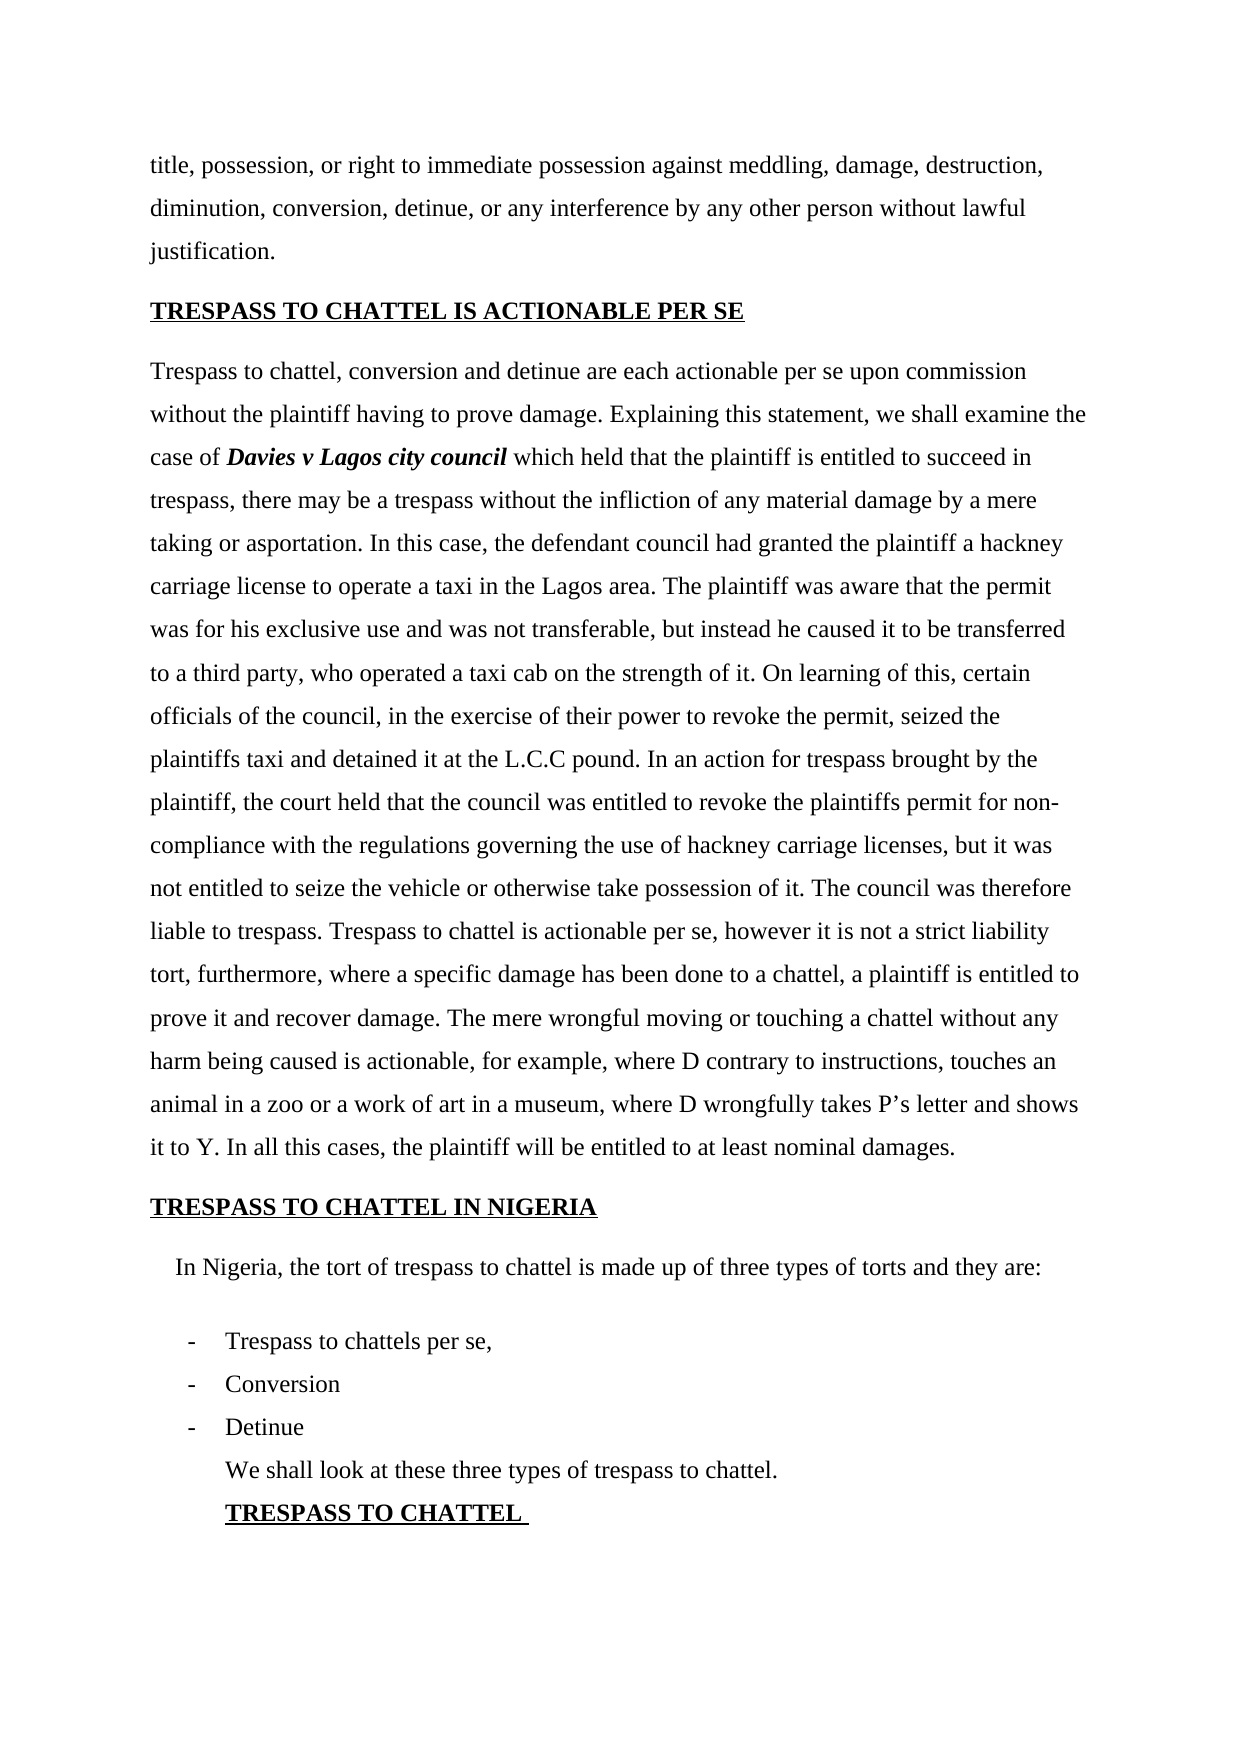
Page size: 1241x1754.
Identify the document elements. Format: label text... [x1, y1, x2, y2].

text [150, 150, 1090, 265]
text TRESPASS TO CHATTEL IS ACTIONABLE PER SE [150, 296, 1090, 325]
text Trespass to chattel, conversion and detinue are each actionable per se upon commission without the plaintiff having to prove damage. Explaining this statement, we shall examine the case of Davies v Lagos city council which held that the plaintiff is entitled to succeed in trespass, there may be a trespass without the infliction of any material damage by a mere taking or asportation. In this case, the defendant council had granted the plaintiff a hackney carriage license to operate a taxi in the Lagos area. The plaintiff was aware that the permit was for his exclusive use and was not transferable, but instead he caused it to be transferred to a third party, who operated a taxi cab on the strength of it. On learning of this, certain officials of the council, in the exercise of their power to revoke the permit, seized the plaintiffs taxi and detained it at the L.C.C pound. In an action for trespass brought by the plaintiff, the court held that the council was entitled to revoke the plaintiffs permit for non-compliance with the regulations governing the use of hackney carriage licenses, but it was not entitled to seize the vehicle or otherwise take possession of it. The council was therefore liable to trespass. Trespass to chattel is actionable per se, however it is not a strict liability tort, furthermore, where a specific damage has been done to a chattel, a plaintiff is entitled to prove it and recover damage. The mere wrongful moving or touching a chattel without any harm being caused is actionable, for example, where D contrary to instructions, touches an animal in a zoo or a work of art in a museum, where D wrongfully takes P’s letter and shows it to Y. In all this cases, the plaintiff will be entitled to at least nominal damages. [150, 356, 1090, 1161]
text In Nigeria, the tort of trespass to chattel is made up of three types of torts and they are: [150, 1252, 1090, 1280]
text TRESPASS TO CHATTEL IN NIGERIA [150, 1192, 1090, 1221]
list TRESPASS TO CHATTEL [225, 1498, 1090, 1527]
list Detinue [187, 1412, 1090, 1441]
list We shall look at these three types of trespass to chattel. [225, 1455, 1090, 1484]
list Trespass to chattels per se, [187, 1326, 1090, 1354]
list Conversion [187, 1369, 1090, 1398]
